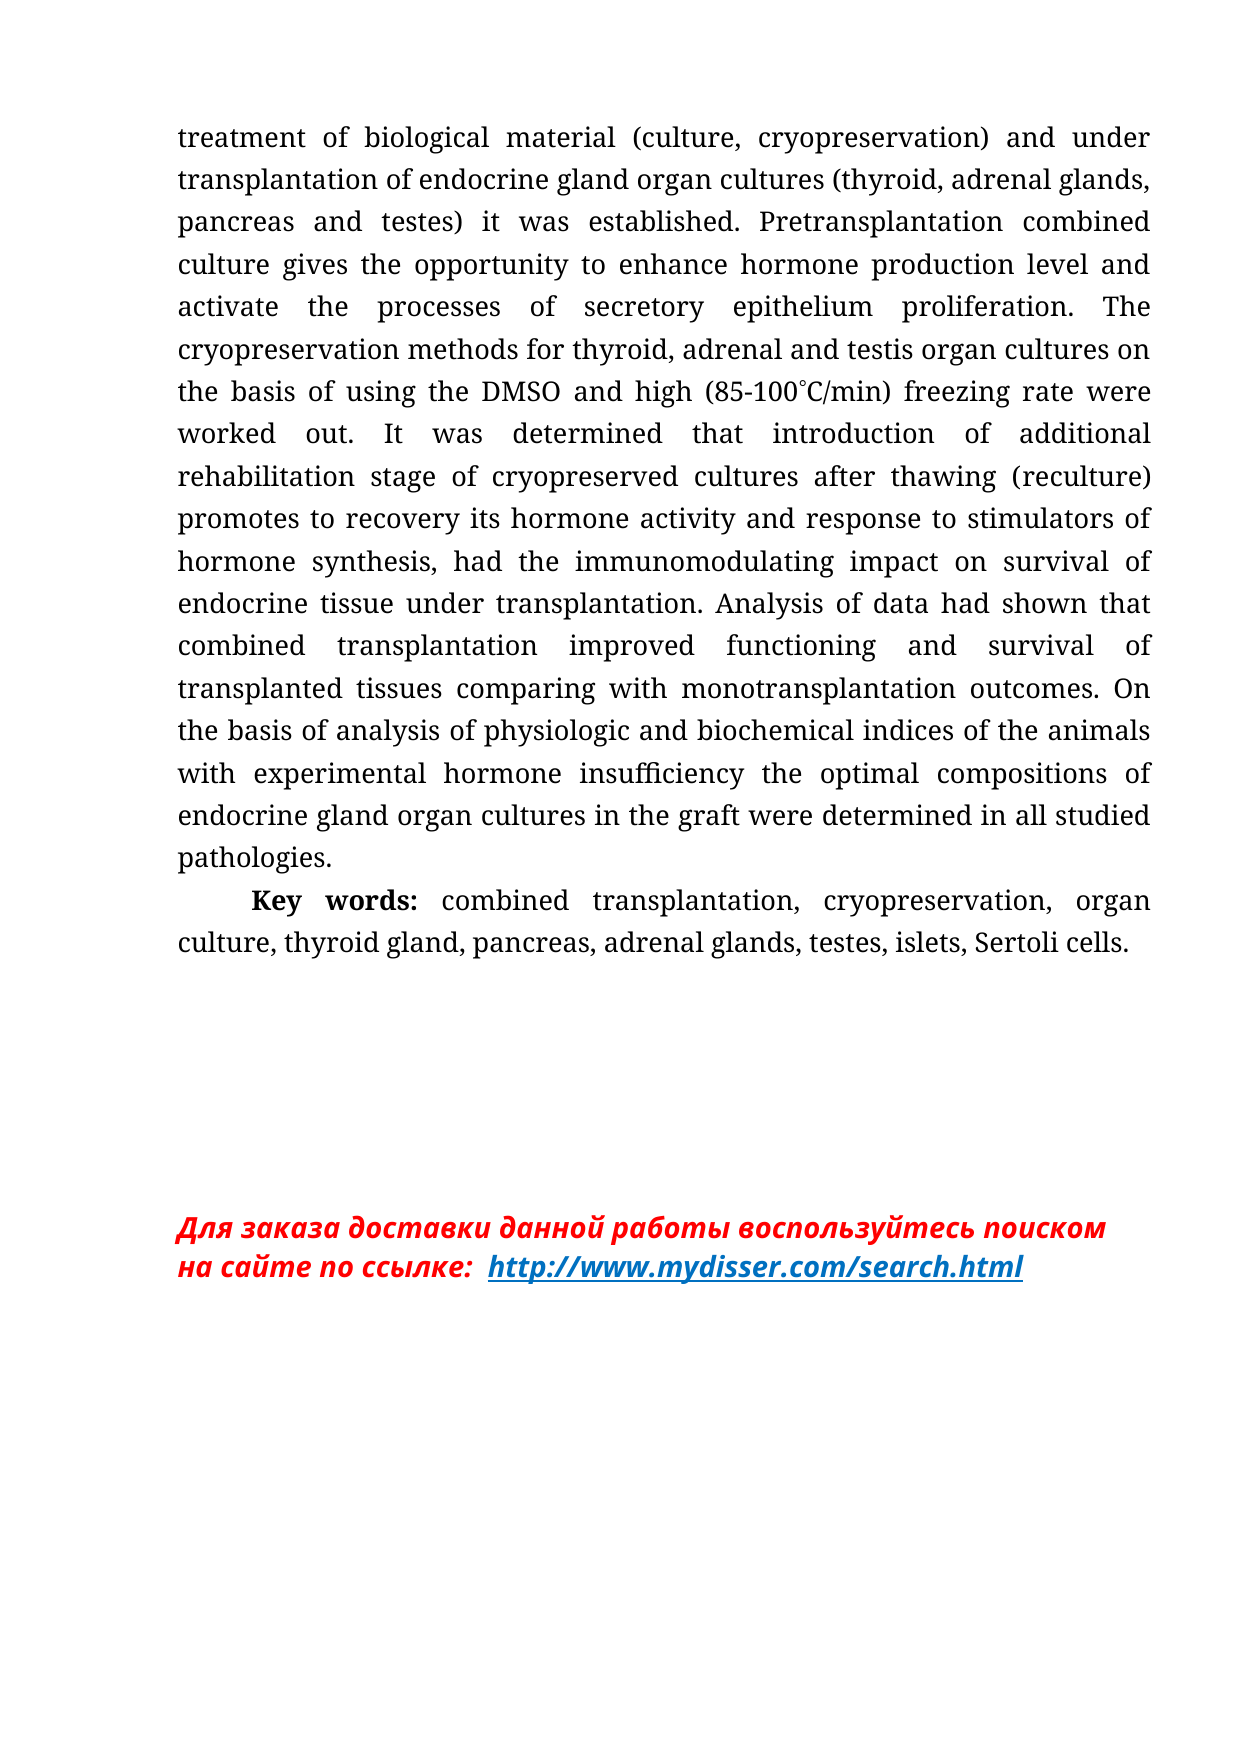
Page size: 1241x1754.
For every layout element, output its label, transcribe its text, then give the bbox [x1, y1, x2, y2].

text Для заказа доставки данной работы воспользуйтесь поиском на сайте по ссылке: http://www.mydisser.com/search.html [177, 1207, 1152, 1286]
text Key words: combined transplantation, cryopreservation, organ culture, thyroid gland, pancreas, adrenal glands, testes, islets, Sertoli cells. [177, 881, 1152, 961]
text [177, 118, 1152, 876]
